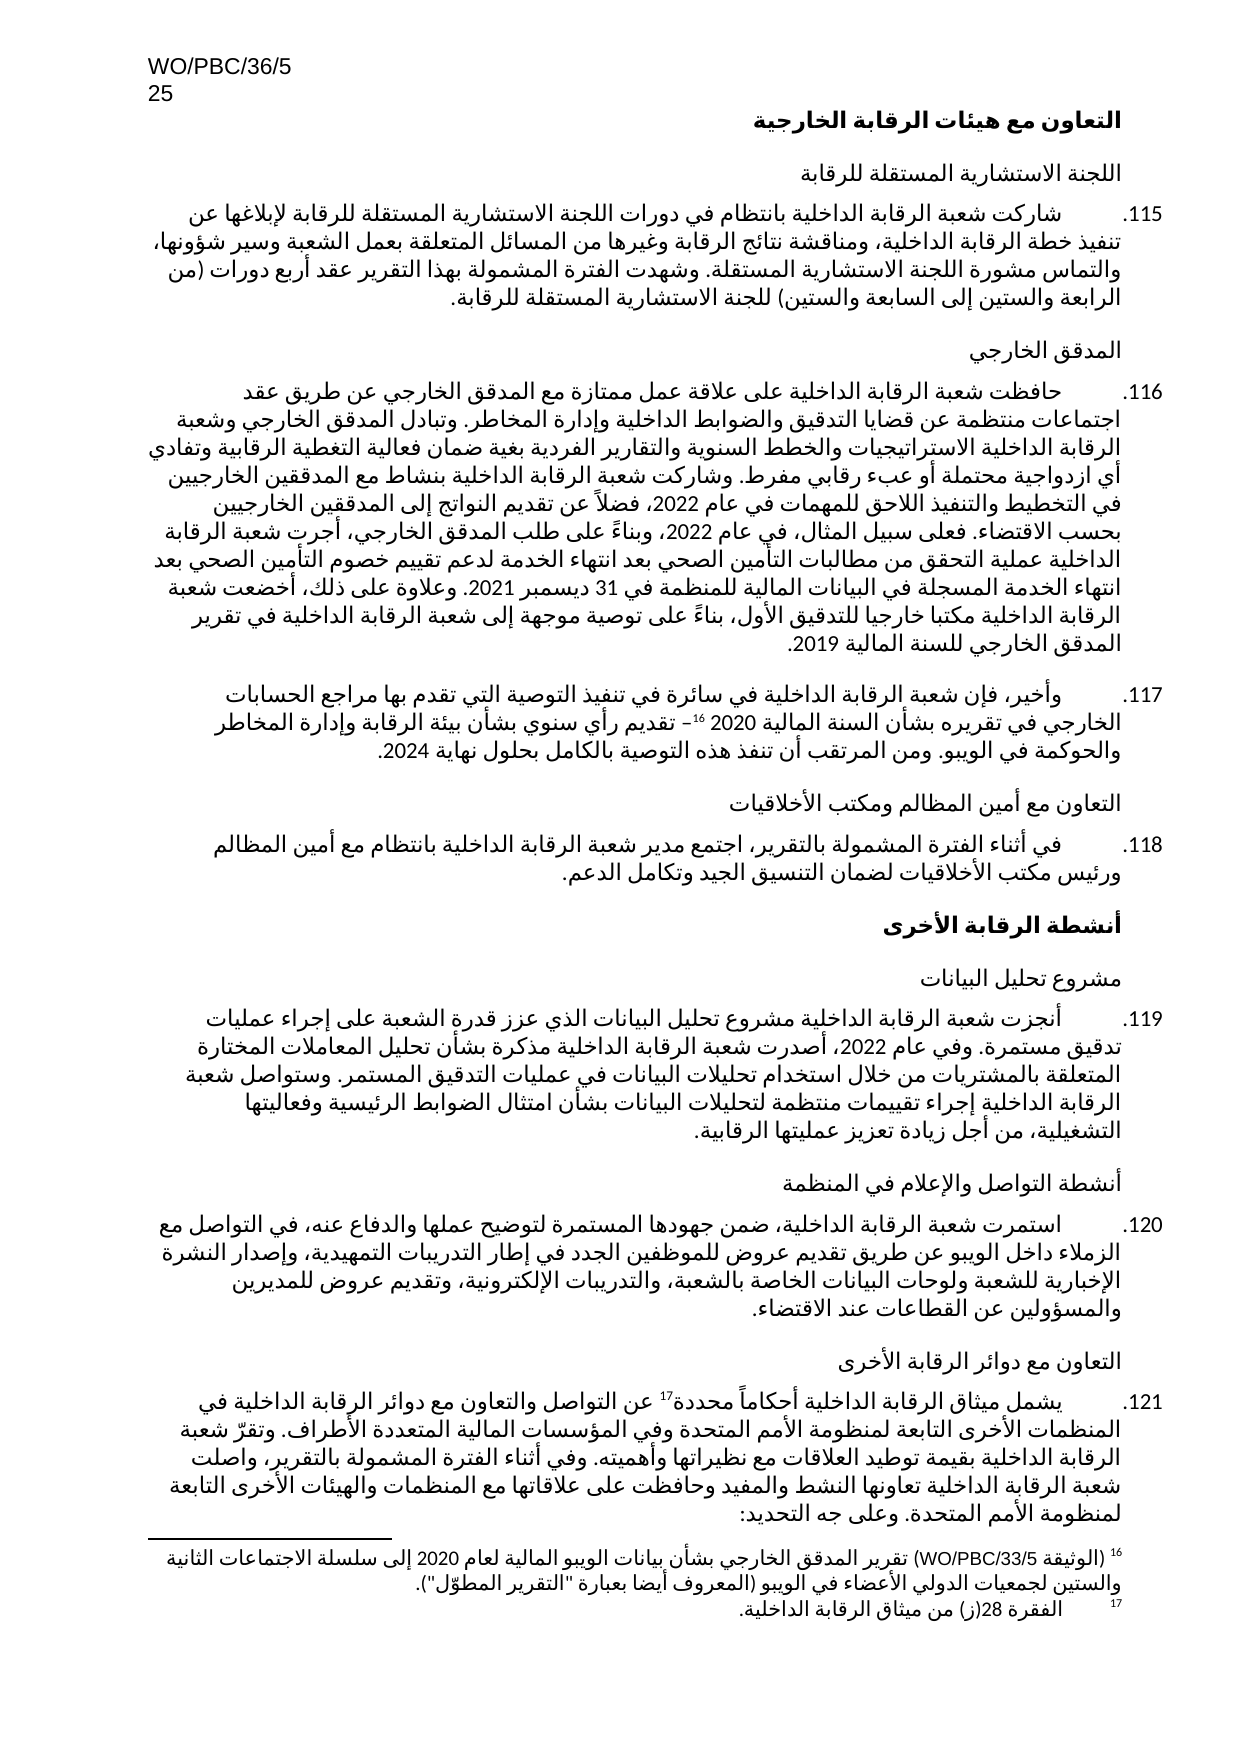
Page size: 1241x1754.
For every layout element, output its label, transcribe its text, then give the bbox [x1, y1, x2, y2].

subtitle أنشطة التواصل والإعلام في المنظمة [148, 1169, 1122, 1197]
list في أثناء الفترة المشمولة بالتقرير، اجتمع مدير شعبة الرقابة الداخلية بانتظام مع أمين المظالم ورئيس مكتب الأخلاقيات لضمان التنسيق الجيد وتكامل الدعم. [148, 830, 1122, 886]
list استمرت شعبة الرقابة الداخلية، ضمن جهودها المستمرة لتوضيح عملها والدفاع عنه، في التواصل مع الزملاء داخل الويبو عن طريق تقديم عروض للموظفين الجدد في إطار التدريبات التمهيدية، وإصدار النشرة الإخبارية للشعبة ولوحات البيانات الخاصة بالشعبة، والتدريبات الإلكترونية، وتقديم عروض للمديرين والمسؤولين عن القطاعات عند الاقتضاء. [148, 1210, 1122, 1322]
list حافظت شعبة الرقابة الداخلية على علاقة عمل ممتازة مع المدقق الخارجي عن طريق عقد اجتماعات منتظمة عن قضايا التدقيق والضوابط الداخلية وإدارة المخاطر. وتبادل المدقق الخارجي وشعبة الرقابة الداخلية الاستراتيجيات والخطط السنوية والتقارير الفردية بغية ضمان فعالية التغطية الرقابية وتفادي أي ازدواجية محتملة أو عبء رقابي مفرط. وشاركت شعبة الرقابة الداخلية بنشاط مع المدققين الخارجيين في التخطيط والتنفيذ اللاحق للمهمات في عام 2022، فضلاً عن تقديم النواتج إلى المدققين الخارجيين بحسب الاقتضاء. فعلى سبيل المثال، في عام 2022، وبناءً على طلب المدقق الخارجي، أجرت شعبة الرقابة الداخلية عملية التحقق من مطالبات التأمين الصحي بعد انتهاء الخدمة لدعم تقييم خصوم التأمين الصحي بعد انتهاء الخدمة المسجلة في البيانات المالية للمنظمة في 31 ديسمبر 2021. وعلاوة على ذلك، أخضعت شعبة الرقابة الداخلية مكتبا خارجيا للتدقيق الأول، بناءً على توصية موجهة إلى شعبة الرقابة الداخلية في تقرير المدقق الخارجي للسنة المالية 2019. [148, 377, 1122, 657]
subtitle مشروع تحليل البيانات [148, 964, 1122, 992]
subtitle اللجنة الاستشارية المستقلة للرقابة [148, 159, 1122, 187]
subtitle المدقق الخارجي [148, 336, 1122, 364]
list وأخير، فإن شعبة الرقابة الداخلية في سائرة في تنفيذ التوصية التي تقدم بها مراجع الحسابات الخارجي في تقريره بشأن السنة المالية 2020 – تقديم رأي سنوي بشأن بيئة الرقابة وإدارة المخاطر والحوكمة في الويبو. ومن المرتقب أن تنفذ هذه التوصية بالكامل بحلول نهاية 2024. [148, 680, 1122, 764]
subtitle التعاون مع أمين المظالم ومكتب الأخلاقيات [148, 789, 1122, 817]
subtitle أنشطة الرقابة الأخرى [148, 911, 1122, 939]
list أنجزت شعبة الرقابة الداخلية مشروع تحليل البيانات الذي عزز قدرة الشعبة على إجراء عمليات تدقيق مستمرة. وفي عام 2022، أصدرت شعبة الرقابة الداخلية مذكرة بشأن تحليل المعاملات المختارة المتعلقة بالمشتريات من خلال استخدام تحليلات البيانات في عمليات التدقيق المستمر. وستواصل شعبة الرقابة الداخلية إجراء تقييمات منتظمة لتحليلات البيانات بشأن امتثال الضوابط الرئيسية وفعاليتها التشغيلية، من أجل زيادة تعزيز عمليتها الرقابية. [148, 1004, 1122, 1144]
subtitle التعاون مع دوائر الرقابة الأخرى [148, 1347, 1122, 1375]
list شاركت شعبة الرقابة الداخلية بانتظام في دورات اللجنة الاستشارية المستقلة للرقابة لإبلاغها عن تنفيذ خطة الرقابة الداخلية، ومناقشة نتائج الرقابة وغيرها من المسائل المتعلقة بعمل الشعبة وسير شؤونها، والتماس مشورة اللجنة الاستشارية المستقلة. وشهدت الفترة المشمولة بهذا التقرير عقد أربع دورات (من الرابعة والستين إلى السابعة والستين) للجنة الاستشارية المستقلة للرقابة. [148, 199, 1122, 311]
subtitle التعاون مع هيئات الرقابة الخارجية [148, 106, 1122, 134]
list يشمل ميثاق الرقابة الداخلية أحكاماً محددة عن التواصل والتعاون مع دوائر الرقابة الداخلية في المنظمات الأخرى التابعة لمنظومة الأمم المتحدة وفي المؤسسات المالية المتعددة الأطراف. وتقرّ شعبة الرقابة الداخلية بقيمة توطيد العلاقات مع نظيراتها وأهميته. وفي أثناء الفترة المشمولة بالتقرير، واصلت شعبة الرقابة الداخلية تعاونها النشط والمفيد وحافظت على علاقاتها مع المنظمات والهيئات الأخرى التابعة لمنظومة الأمم المتحدة. وعلى جه التحديد: [148, 1387, 1122, 1528]
